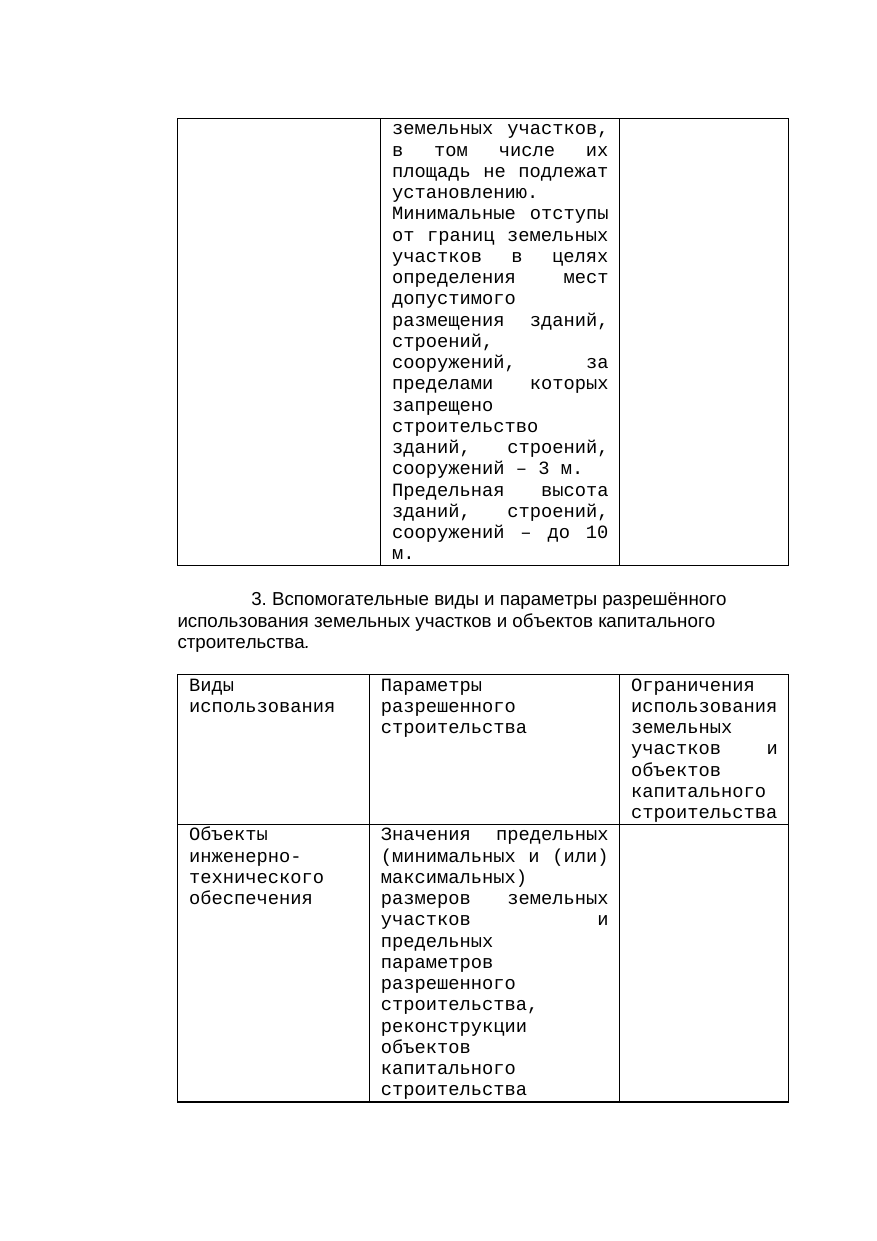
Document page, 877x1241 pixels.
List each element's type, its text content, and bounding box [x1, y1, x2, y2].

table_cell [620, 825, 788, 1101]
table_header Виды использования [178, 675, 369, 824]
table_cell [178, 825, 369, 1101]
table_cell [620, 119, 788, 565]
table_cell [381, 119, 619, 565]
table_header Ограничения использования земельных участков и объектов капитального строительства [620, 675, 788, 824]
text 3. Вспомогательные виды и параметры разрешённого использования земельных участков и объектов капитального строительства. [177, 588, 788, 653]
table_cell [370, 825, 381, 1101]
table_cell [471, 825, 619, 1101]
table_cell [178, 119, 380, 565]
table_header Параметры разрешенного строительства [370, 675, 619, 824]
